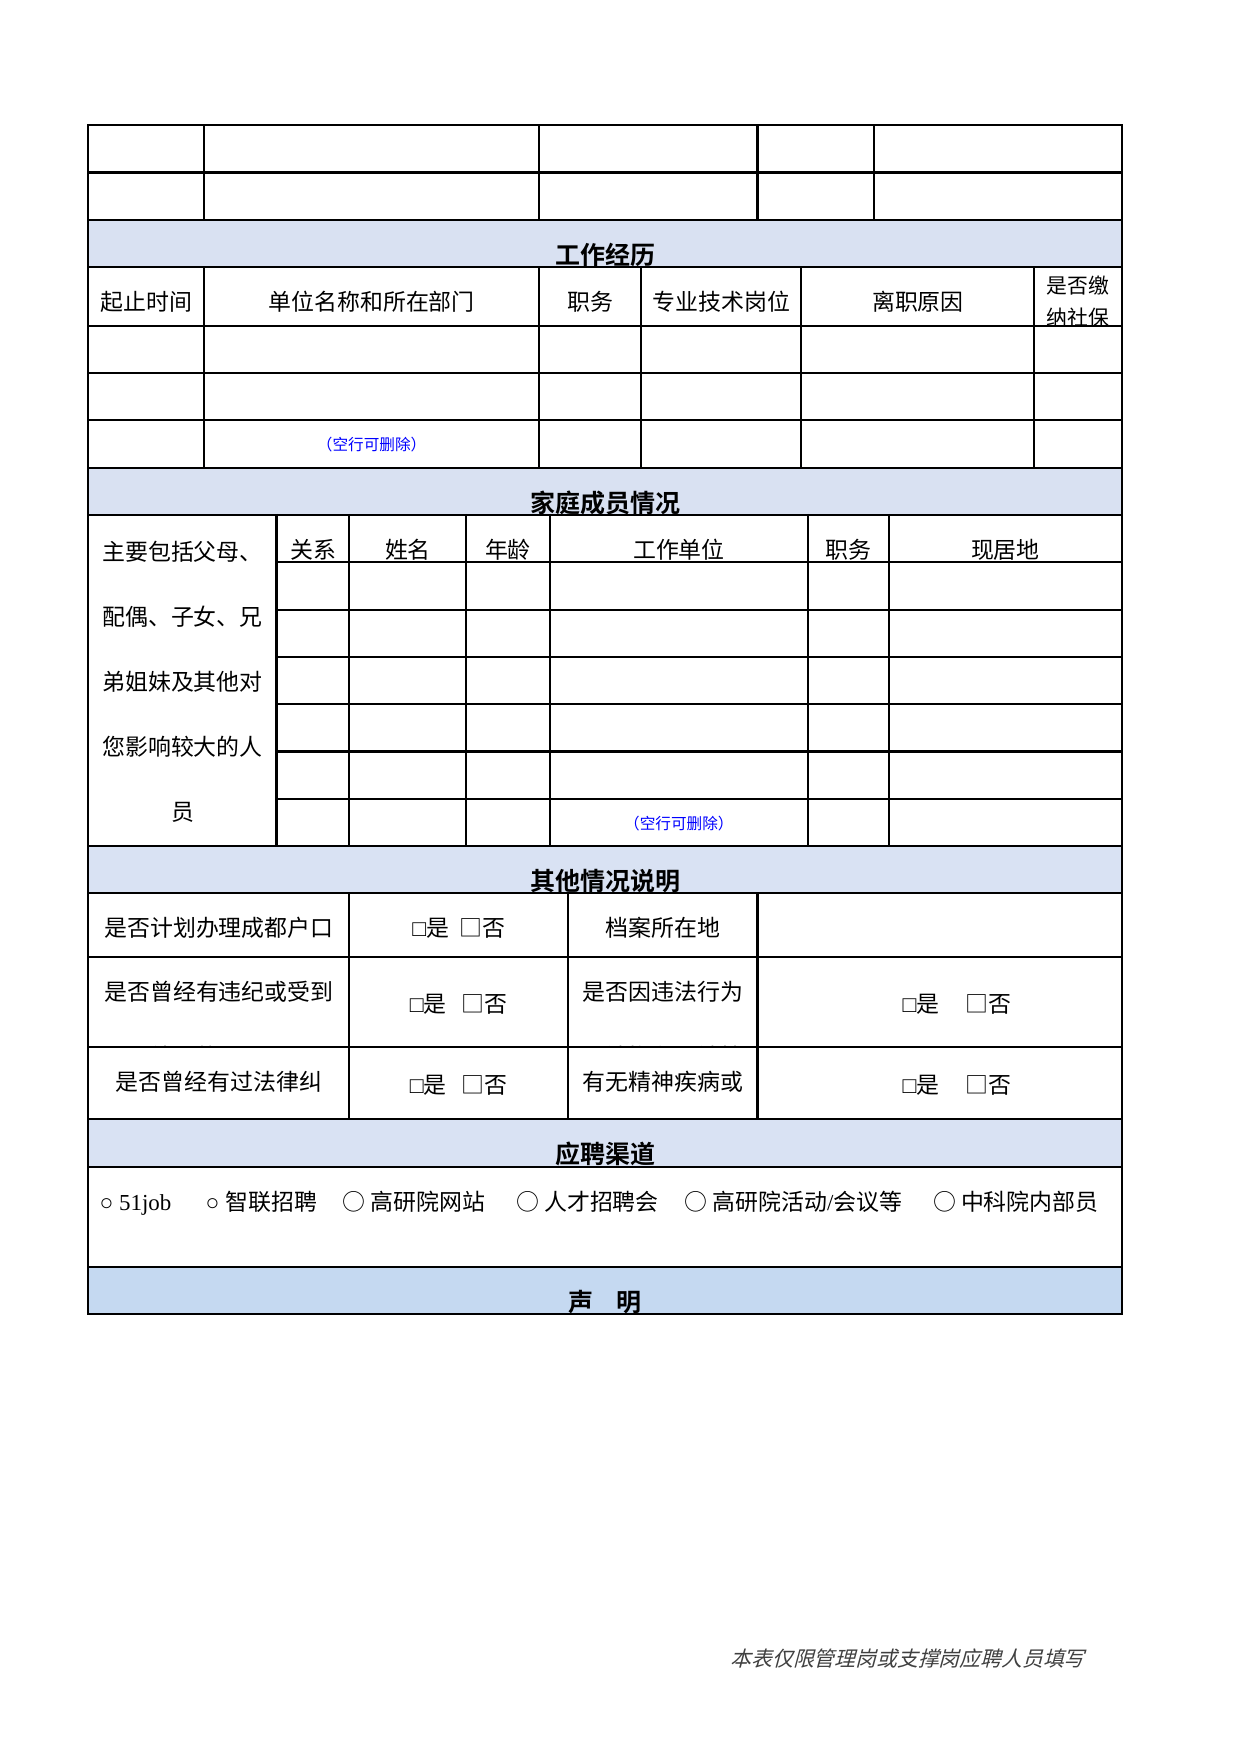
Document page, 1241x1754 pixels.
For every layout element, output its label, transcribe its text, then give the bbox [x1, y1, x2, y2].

table_cell □是 □否 [350, 958, 567, 1046]
table_cell [890, 658, 1121, 703]
table_cell 是否曾经有违纪或受到处分的记录？ [89, 958, 348, 1046]
table_cell 姓名 [350, 516, 465, 561]
table_cell [278, 800, 348, 845]
table_cell 关系 [278, 516, 348, 561]
table_cell [89, 327, 203, 372]
table_cell （空行可删除） [551, 800, 807, 845]
table_cell [551, 563, 807, 608]
table_cell [890, 563, 1121, 608]
table_cell [467, 753, 549, 798]
table_cell [802, 421, 1033, 467]
table_cell [890, 705, 1121, 750]
table_cell 工作经历 [89, 221, 1121, 266]
table_cell [540, 174, 756, 219]
table_cell [809, 705, 888, 750]
table_cell 声 明 [89, 1268, 1121, 1313]
table_cell [642, 327, 800, 372]
table_cell □是 □否 [350, 1048, 567, 1118]
table_cell [278, 705, 348, 750]
table_cell ○ 51job ○ 智联招聘 ○ 高研院网站 ○ 人才招聘会 ○ 高研院活动/会议等 ○ 中科院内部员工推荐（推荐人： ） ○ 其他:( ) [89, 1168, 1121, 1266]
table_cell [350, 563, 465, 608]
table_cell [89, 174, 203, 219]
table_cell 应聘渠道 [89, 1120, 1121, 1166]
table_cell [551, 705, 807, 750]
table_cell [205, 174, 538, 219]
table_cell 是否缴纳社保 [1035, 268, 1121, 325]
table_cell 年龄 [467, 516, 549, 561]
table_cell [890, 753, 1121, 798]
table_cell [350, 658, 465, 703]
table_cell [205, 126, 538, 171]
table_cell [540, 421, 640, 467]
table_cell [467, 563, 549, 608]
table_cell [809, 753, 888, 798]
table_cell [467, 800, 549, 845]
table_cell [809, 563, 888, 608]
table_cell [350, 753, 465, 798]
table_cell [890, 611, 1121, 656]
table_cell [551, 658, 807, 703]
table_cell 家庭成员情况 [89, 469, 1121, 514]
table_cell 起止时间 [89, 268, 203, 325]
table_cell [642, 421, 800, 467]
table_cell [89, 126, 203, 171]
table_cell [205, 327, 538, 372]
table_cell [467, 705, 549, 750]
table_cell 是否计划办理成都户口 [89, 894, 348, 956]
table_cell （空行可删除） [205, 421, 538, 467]
table_cell [759, 126, 873, 171]
table_cell 职务 [540, 268, 640, 325]
table_cell [278, 563, 348, 608]
table_cell [802, 374, 1033, 419]
table_cell [802, 327, 1033, 372]
table_cell [759, 894, 1121, 956]
table_cell 主要包括父母、配偶、子女、兄弟姐妹及其他对您影响较大的人员 [89, 516, 275, 845]
table_cell 离职原因 [802, 268, 1033, 325]
table_cell 是否因违法行为而被拘留、被捕或被控 [569, 958, 756, 1046]
table_cell 专业技术岗位/职员职级 [642, 268, 800, 325]
table_cell [278, 658, 348, 703]
table_cell [1035, 421, 1121, 467]
table_cell [809, 800, 888, 845]
table_cell [890, 800, 1121, 845]
table_cell [540, 126, 756, 171]
table_cell [551, 611, 807, 656]
table_cell [759, 174, 873, 219]
table_cell [278, 611, 348, 656]
table_cell □是 □否 [759, 1048, 1121, 1118]
table_cell [205, 374, 538, 419]
table_cell [467, 611, 549, 656]
table_cell 有无精神疾病或精神抑郁症史？ [569, 1048, 756, 1118]
table_cell [89, 374, 203, 419]
table_cell [875, 126, 1121, 171]
table_cell 现居地 [890, 516, 1121, 561]
table_cell 工作单位 [551, 516, 807, 561]
table_cell [1035, 327, 1121, 372]
table_cell [809, 611, 888, 656]
table_cell □是 □否 [350, 894, 567, 956]
table_cell [540, 327, 640, 372]
table_cell [467, 658, 549, 703]
table_cell [551, 753, 807, 798]
table_cell [278, 753, 348, 798]
table_cell [89, 421, 203, 467]
table_cell 是否曾经有过法律纠纷？ [89, 1048, 348, 1118]
table_cell 档案所在地 [569, 894, 756, 956]
table_cell 其他情况说明 [89, 847, 1121, 892]
table_cell 单位名称和所在部门 [205, 268, 538, 325]
table_cell [1035, 374, 1121, 419]
table_cell [350, 800, 465, 845]
table_cell [809, 658, 888, 703]
table_cell [350, 705, 465, 750]
table_cell 职务 [809, 516, 888, 561]
table_cell [642, 374, 800, 419]
table_cell □是 □否 [759, 958, 1121, 1046]
table_cell [350, 611, 465, 656]
table_cell [875, 174, 1121, 219]
table_cell [540, 374, 640, 419]
